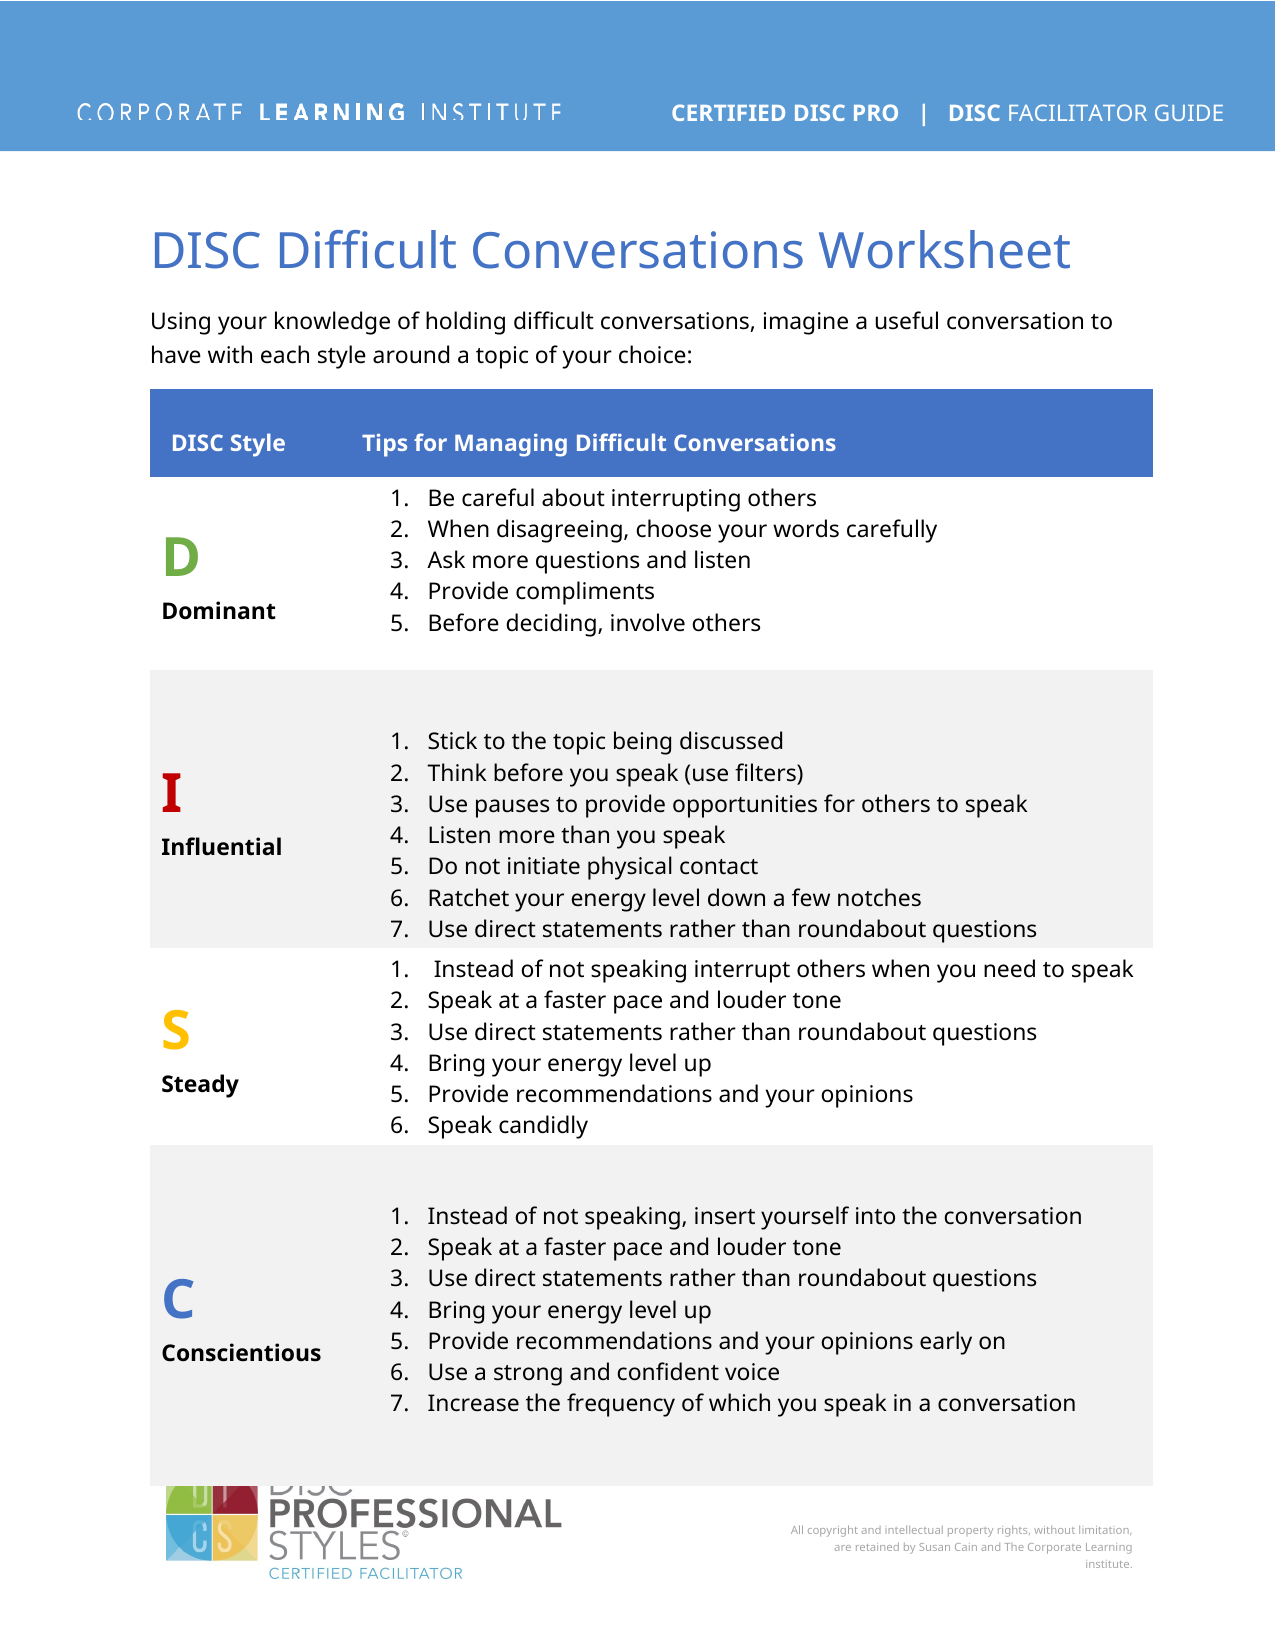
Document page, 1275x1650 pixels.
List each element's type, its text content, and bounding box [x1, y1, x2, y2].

table_cell Instead of not speaking, insert yourself into the conversation Speak at a faster pace and louder tone Use direct statements rather than roundabout questions Bring your energy level up Provide recommendations and your opinions early on Use a strong and confident voice Increase the frequency of which you speak in a conversation [341, 1145, 1153, 1486]
table_cell Be careful about interrupting others When disagreeing, choose your words carefully Ask more questions and listen Provide compliments Before deciding, involve others [341, 477, 1153, 670]
text DISC Difficult Conversations Worksheet [150, 215, 1125, 283]
table_header Tips for Managing Difficult Conversations [341, 389, 1153, 477]
table_cell Stick to the topic being discussed Think before you speak (use filters) Use pauses to provide opportunities for others to speak Listen more than you speak Do not initiate physical contact Ratchet your energy level down a few notches Use direct statements rather than roundabout questions [341, 670, 1153, 948]
text Using your knowledge of holding difficult conversations, imagine a useful conversation to have with each style around a topic of your choice: [150, 305, 1125, 370]
table_header DISC Style [150, 389, 341, 477]
table_cell Instead of not speaking interrupt others when you need to speak Speak at a faster pace and louder tone Use direct statements rather than roundabout questions Bring your energy level up Provide recommendations and your opinions Speak candidly [341, 949, 1153, 1145]
table_cell I Influential [150, 670, 341, 948]
table_cell C Conscientious [150, 1145, 341, 1486]
picture [166, 1486, 562, 1579]
table_cell D Dominant [150, 477, 341, 670]
table_cell S Steady [150, 949, 341, 1145]
